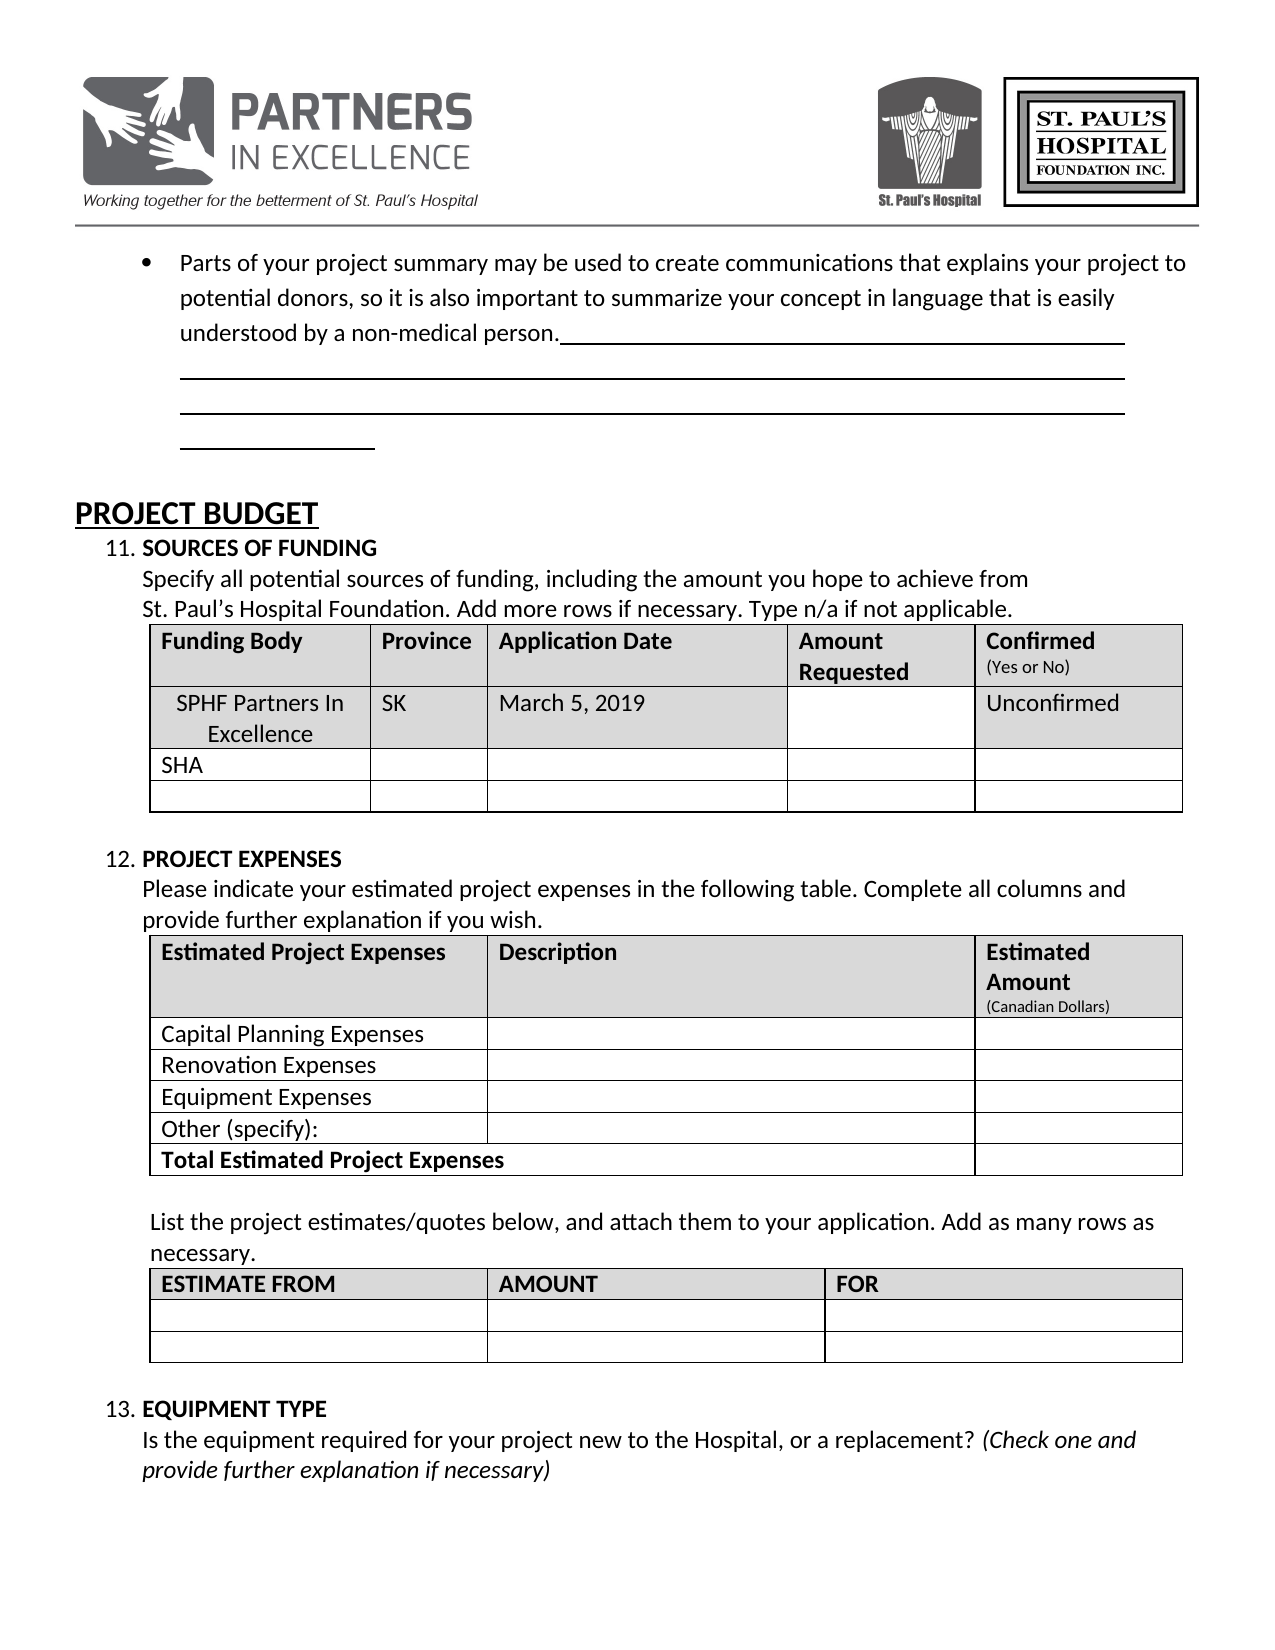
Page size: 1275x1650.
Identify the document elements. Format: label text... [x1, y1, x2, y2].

table_cell [788, 749, 974, 780]
table_header Description [488, 936, 974, 1017]
table_cell [788, 781, 974, 811]
table_cell [488, 1332, 824, 1362]
list Please indicate your estimated project expenses in the following table. Complete all columns and provide further explanation if you wish. [142, 873, 1200, 934]
table_cell Unconfirmed [976, 687, 1182, 748]
table_cell [371, 781, 487, 811]
list PROJECT EXPENSES [104, 843, 1200, 873]
table_header FOR [826, 1269, 1182, 1299]
table_cell [488, 749, 787, 780]
table_cell SHA [151, 749, 370, 780]
table_header AMOUNT [488, 1269, 824, 1299]
table_cell Total Estimated Project Expenses [151, 1144, 974, 1175]
table_cell [488, 1113, 974, 1143]
table_header ESTIMATE FROM [151, 1269, 487, 1299]
list Is the equipment required for your project new to the Hospital, or a replacement? (Check one and provide further explanation if necessary) [142, 1424, 1200, 1485]
table_cell March 5, 2019 [488, 687, 787, 748]
list St. Paul’s Hospital Foundation. Add more rows if necessary. Type n/a if not applicable. [142, 594, 1200, 624]
table_cell Other (specify): [151, 1113, 487, 1143]
table_cell [976, 1113, 1182, 1143]
table_header Confirmed (Yes or No) [976, 625, 1182, 686]
table_cell [826, 1300, 1182, 1331]
table_header Funding Body [151, 625, 370, 686]
table_cell [826, 1332, 1182, 1362]
table_header Amount Requested [788, 625, 974, 686]
list Specify all potential sources of funding, including the amount you hope to achieve from [142, 563, 1200, 594]
table_cell SPHF Partners In Excellence [151, 687, 370, 748]
picture [75, 75, 1200, 247]
table_cell [371, 749, 487, 780]
table_cell [976, 1144, 1182, 1175]
list Parts of your project summary may be used to create communications that explains your project to potential donors, so it is also important to summarize your concept in language that is easily understood by a non-medical person. [142, 247, 1200, 452]
table_cell [488, 1050, 974, 1080]
table_cell [976, 781, 1182, 811]
table_header Province [371, 625, 487, 686]
table_cell Equipment Expenses [151, 1081, 487, 1112]
table_cell [488, 781, 787, 811]
table_cell Capital Planning Expenses [151, 1018, 487, 1048]
table_cell [151, 1300, 487, 1331]
list SOURCES OF FUNDING [104, 533, 1200, 563]
list EQUIPMENT TYPE [104, 1394, 1200, 1424]
table_cell [151, 1332, 487, 1362]
table_cell [151, 781, 370, 811]
table_header Estimated Amount (Canadian Dollars) [976, 936, 1182, 1017]
table_cell [488, 1300, 824, 1331]
table_cell Renovation Expenses [151, 1050, 487, 1080]
text PROJECT BUDGET [75, 492, 1200, 533]
table_cell [488, 1018, 974, 1048]
table_cell [788, 687, 974, 748]
table_cell [976, 1050, 1182, 1080]
table_cell [976, 1018, 1182, 1048]
text List the project estimates/quotes below, and attach them to your application. Add as many rows as necessary. [150, 1206, 1200, 1267]
table_header Application Date [488, 625, 787, 686]
table_cell [488, 1081, 974, 1112]
table_cell SK [371, 687, 487, 748]
table_header Estimated Project Expenses [151, 936, 487, 1017]
table_cell [976, 749, 1182, 780]
table_cell [976, 1081, 1182, 1112]
